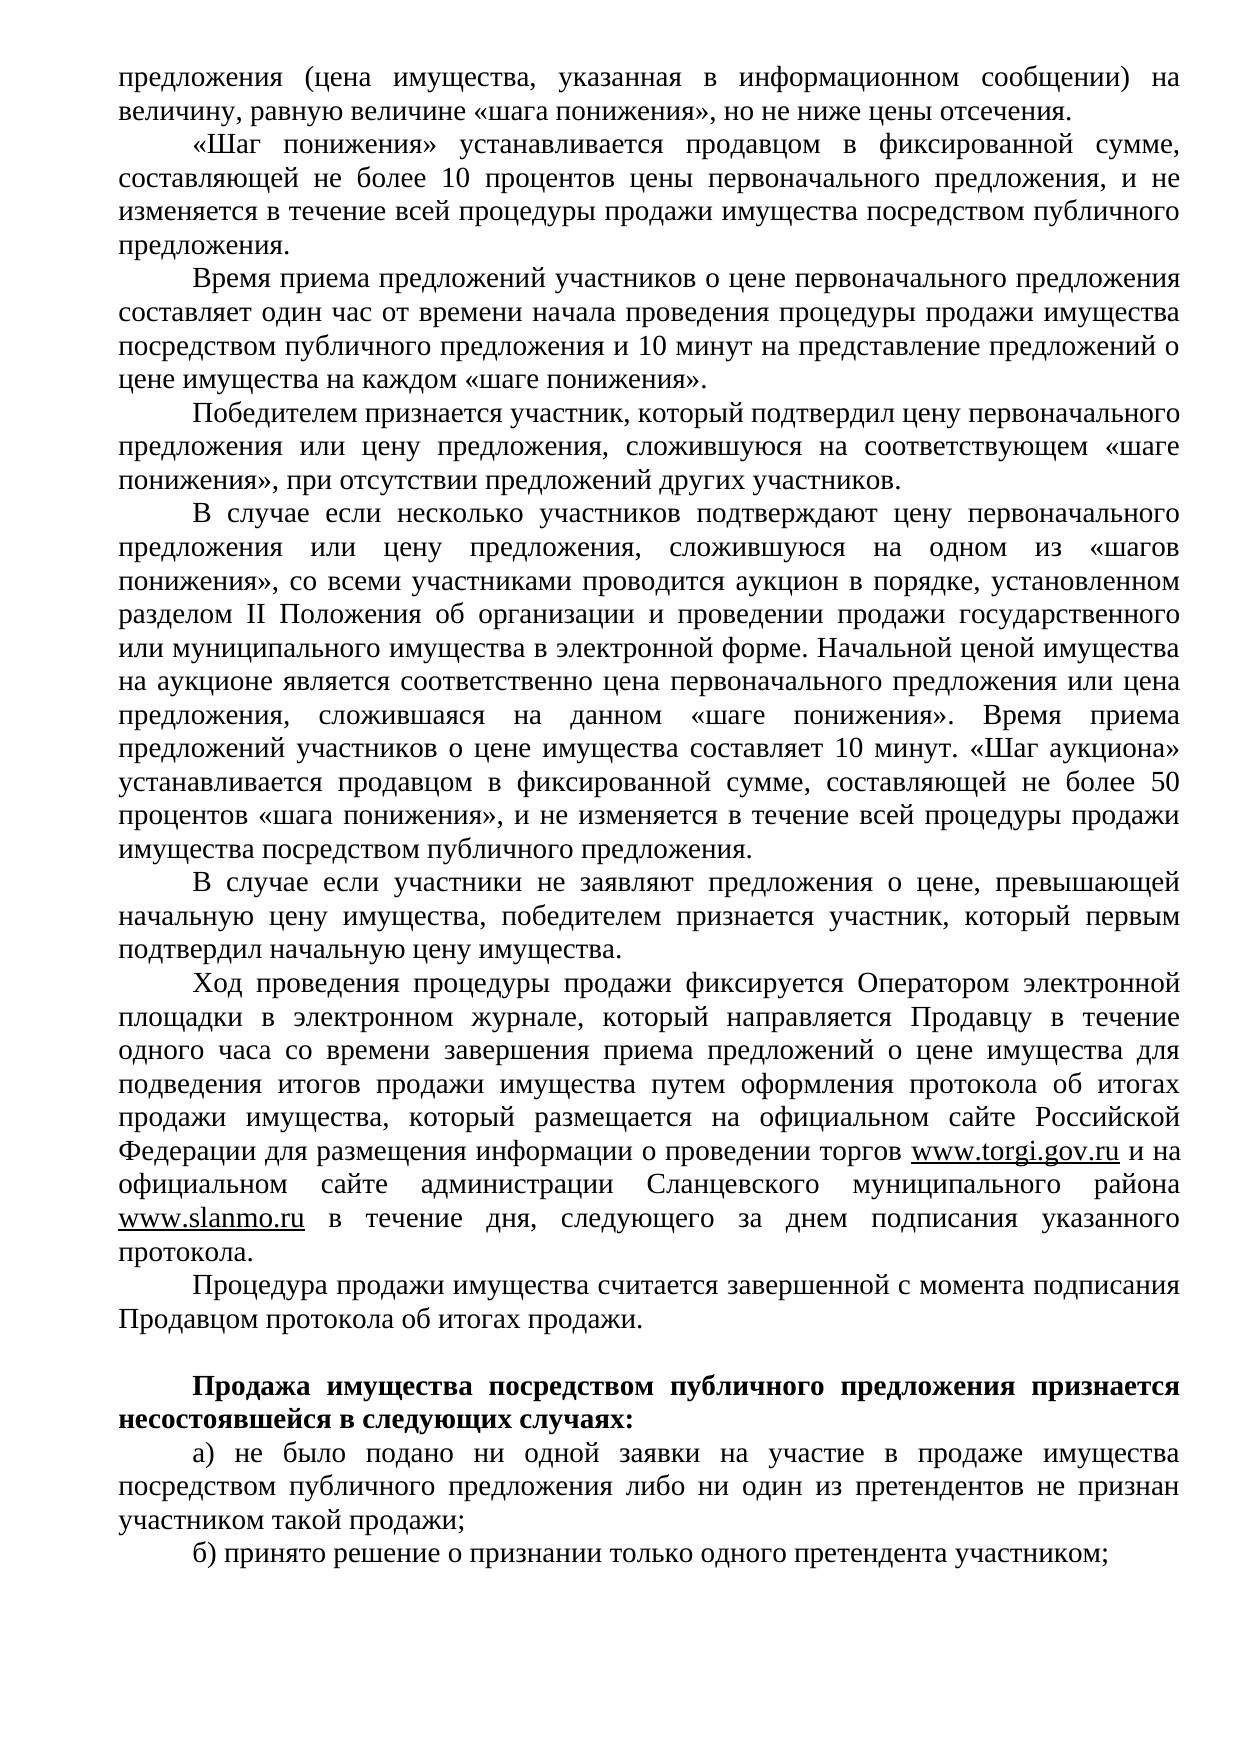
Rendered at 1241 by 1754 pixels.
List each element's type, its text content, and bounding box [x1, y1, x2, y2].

text а) не было подано ни одной заявки на участие в продаже имущества посредством публичного предложения либо ни один из претендентов не признан участником такой продажи; [118, 1435, 1181, 1536]
text В случае если несколько участников подтверждают цену первоначального предложения или цену предложения, сложившуюся на одном из «шагов понижения», со всеми участниками проводится аукцион в порядке, установленном разделом II Положения об организации и проведении продажи государственного или муниципального имущества в электронной форме. Начальной ценой имущества на аукционе является соответственно цена первоначального предложения или цена предложения, сложившаяся на данном «шаге понижения». Время приема предложений участников о цене имущества составляет 10 минут. «Шаг аукциона» устанавливается продавцом в фиксированной сумме, составляющей не более 50 процентов «шага понижения», и не изменяется в течение всей процедуры продажи имущества посредством публичного предложения. [118, 496, 1181, 864]
text Ход проведения процедуры продажи фиксируется Оператором электронной площадки в электронном журнале, который направляется Продавцу в течение одного часа со времени завершения приема предложений о цене имущества для подведения итогов продажи имущества путем оформления протокола об итогах продажи имущества, который размещается на официальном сайте Российской Федерации для размещения информации о проведении торгов www.torgi.gov.ru и на официальном сайте администрации Сланцевского муниципального района www.slanmo.ru в течение дня, следующего за днем подписания указанного протокола. [118, 965, 1181, 1267]
text Победителем признается участник, который подтвердил цену первоначального предложения или цену предложения, сложившуюся на соответствующем «шаге понижения», при отсутствии предложений других участников. [118, 395, 1181, 495]
text б) принято решение о признании только одного претендента участником; [118, 1536, 1181, 1569]
text «Шаг понижения» устанавливается продавцом в фиксированной сумме, составляющей не более 10 процентов цены первоначального предложения, и не изменяется в течение всей процедуры продажи имущества посредством публичного предложения. [118, 126, 1181, 260]
text Продажа имущества посредством публичного предложения признается несостоявшейся в следующих случаях: [118, 1368, 1181, 1435]
text В случае если участники не заявляют предложения о цене, превышающей начальную цену имущества, победителем признается участник, который первым подтвердил начальную цену имущества. [118, 864, 1181, 965]
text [118, 59, 1181, 126]
text Процедура продажи имущества считается завершенной с момента подписания Продавцом протокола об итогах продажи. [118, 1267, 1181, 1334]
text Время приема предложений участников о цене первоначального предложения составляет один час от времени начала проведения процедуры продажи имущества посредством публичного предложения и 10 минут на представление предложений о цене имущества на каждом «шаге понижения». [118, 261, 1181, 395]
